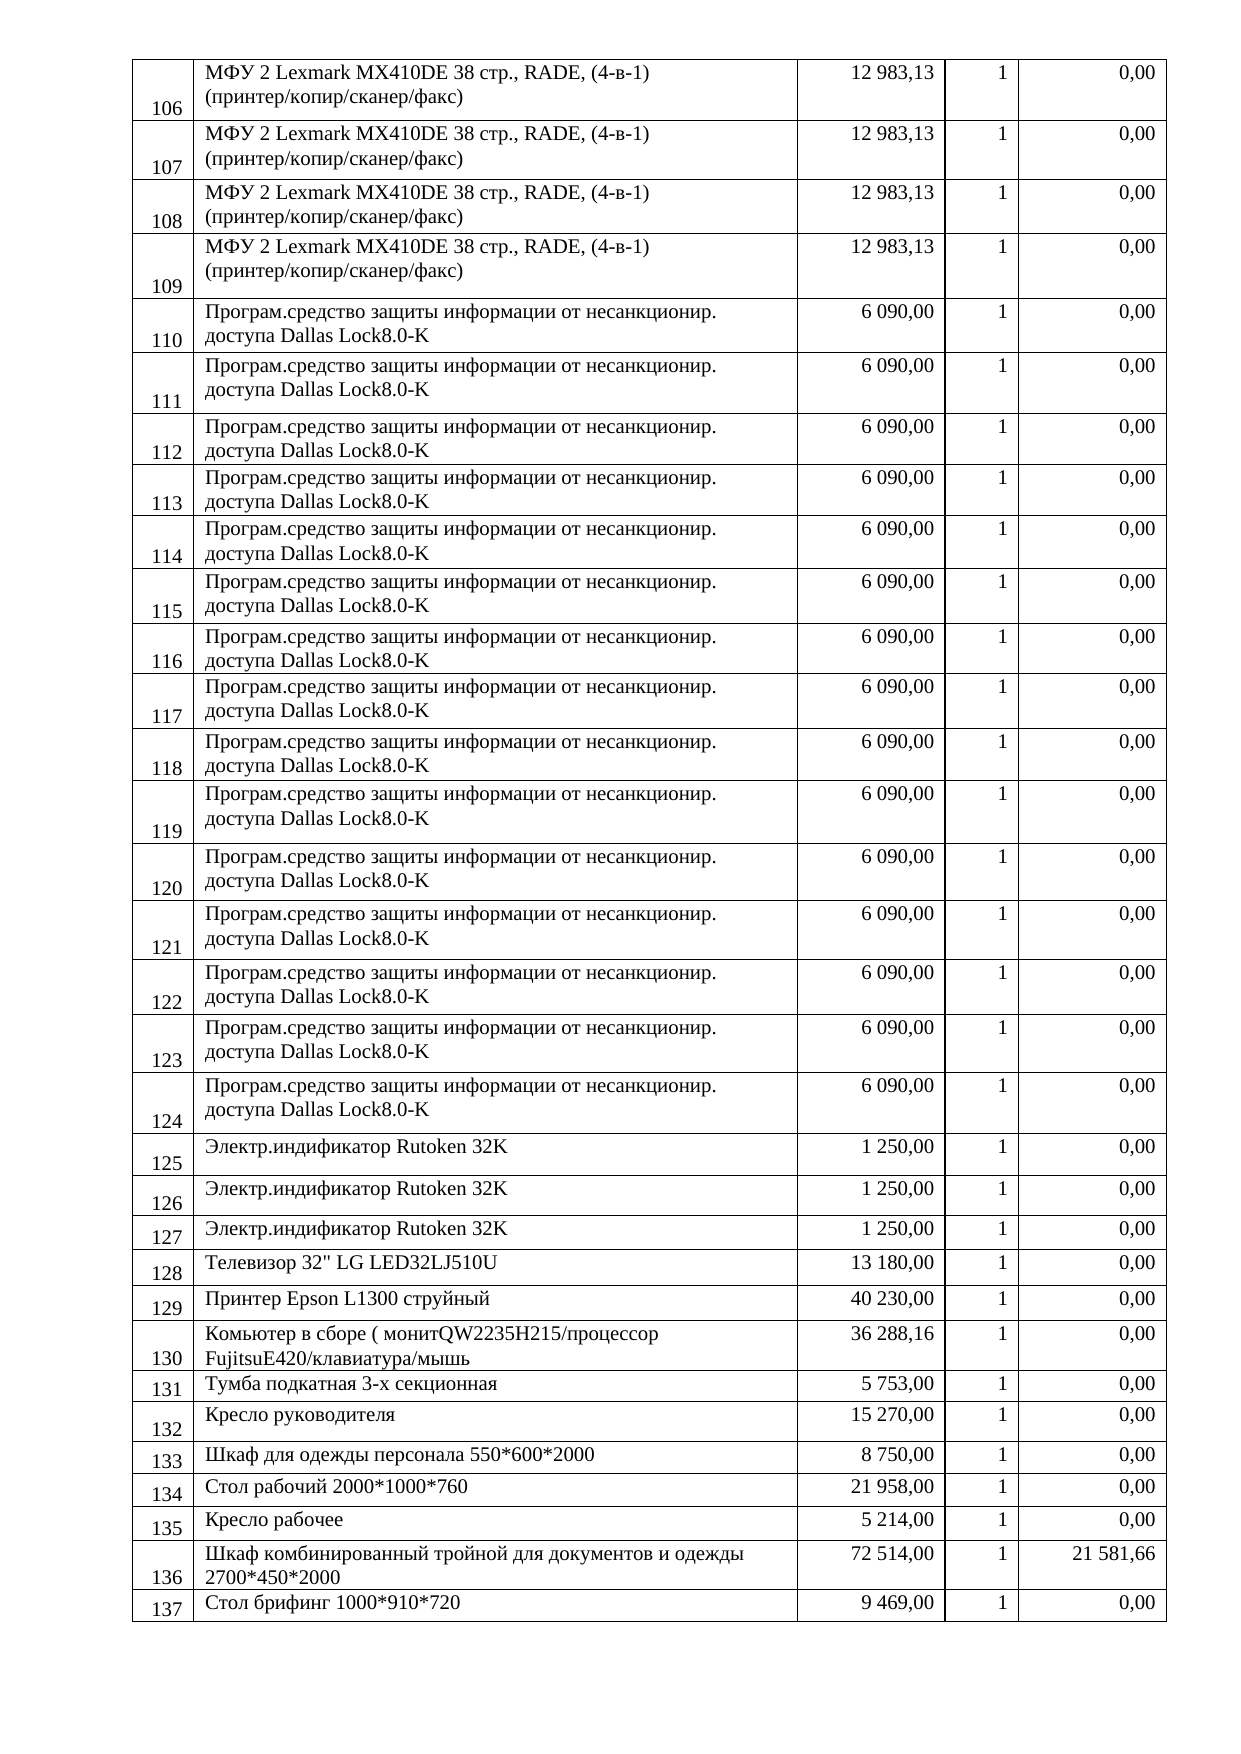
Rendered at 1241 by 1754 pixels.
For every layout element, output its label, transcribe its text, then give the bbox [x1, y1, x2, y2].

table_cell Комьютер в сборе ( монитQW2235H215/процессор FujitsuE420/клавиатура/мышь [194, 1321, 797, 1369]
table_cell 121 [133, 901, 193, 959]
table_cell 1 [946, 1590, 1018, 1621]
table_cell 0,00 [1019, 299, 1166, 352]
table_cell Электр.индификатор Rutoken 32K [194, 1176, 797, 1215]
table_cell 1 [946, 674, 1018, 728]
table_cell 124 [133, 1073, 193, 1133]
table_cell 110 [133, 299, 193, 352]
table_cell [194, 60, 797, 120]
table_cell 0,00 [1019, 1134, 1166, 1175]
table_cell Электр.индификатор Rutoken 32K [194, 1216, 797, 1249]
table_cell 1 [946, 1176, 1018, 1215]
table_cell 126 [133, 1176, 193, 1215]
table_cell 0,00 [1019, 781, 1166, 843]
table_cell 1 [946, 1507, 1018, 1539]
table_cell 9 469,00 [798, 1590, 944, 1621]
table_cell 0,00 [1019, 844, 1166, 900]
table_cell 15 270,00 [798, 1402, 944, 1441]
table_cell 1 [946, 234, 1018, 298]
table_cell 0,00 [1019, 1073, 1166, 1133]
table_cell 120 [133, 844, 193, 900]
table_cell 111 [133, 353, 193, 413]
table_cell 1 [946, 1442, 1018, 1473]
table_cell 1 [946, 624, 1018, 673]
table_cell Стол брифинг 1000*910*720 [194, 1590, 797, 1621]
table_cell 0,00 [1019, 1371, 1166, 1401]
table_cell 0,00 [1019, 1442, 1166, 1473]
table_cell 1 [946, 1134, 1018, 1175]
table_cell 0,00 [1019, 1474, 1166, 1506]
table_cell 122 [133, 960, 193, 1014]
table_cell 5 214,00 [798, 1507, 944, 1539]
table_cell 1 [946, 781, 1018, 843]
table_cell 6 090,00 [798, 516, 944, 568]
table_cell 0,00 [1019, 569, 1166, 623]
table_cell Програм.средство защиты информации от несанкционир. доступа Dallas Lock8.0-K [194, 569, 797, 623]
table_cell 6 090,00 [798, 569, 944, 623]
table_cell 5 753,00 [798, 1371, 944, 1401]
table_cell 1 [946, 121, 1018, 179]
table_cell 0,00 [1019, 960, 1166, 1014]
table_cell 0,00 [1019, 60, 1166, 120]
table_cell 12 983,13 [798, 121, 944, 179]
table_cell Програм.средство защиты информации от несанкционир. доступа Dallas Lock8.0-K [194, 844, 797, 900]
table_cell 21 581,66 [1019, 1541, 1166, 1589]
table_cell 0,00 [1019, 465, 1166, 515]
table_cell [194, 121, 797, 179]
table_cell 127 [133, 1216, 193, 1249]
table_cell 1 [946, 844, 1018, 900]
table_cell 6 090,00 [798, 674, 944, 728]
table_cell Програм.средство защиты информации от несанкционир. доступа Dallas Lock8.0-K [194, 624, 797, 673]
table_cell 6 090,00 [798, 299, 944, 352]
table_cell Электр.индификатор Rutoken 32K [194, 1134, 797, 1175]
table_cell 1 [946, 465, 1018, 515]
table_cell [194, 180, 797, 233]
table_cell 6 090,00 [798, 353, 944, 413]
table_cell 1 [946, 1402, 1018, 1441]
table_cell Принтер Epson L1300 струйный [194, 1286, 797, 1320]
table_cell Програм.средство защиты информации от несанкционир. доступа Dallas Lock8.0-K [194, 353, 797, 413]
table_cell 1 [946, 414, 1018, 464]
table_cell 0,00 [1019, 729, 1166, 780]
table_cell Програм.средство защиты информации от несанкционир. доступа Dallas Lock8.0-K [194, 1073, 797, 1133]
table_cell 113 [133, 465, 193, 515]
table_cell 1 [946, 60, 1018, 120]
table_cell 1 250,00 [798, 1176, 944, 1215]
table_cell МФУ 2 Leхmark MХ410DE 38 стр., RADE, (4-в-1) (принтер/копир/сканер/факс) [194, 234, 797, 298]
table_cell 6 090,00 [798, 901, 944, 959]
table_cell 21 958,00 [798, 1474, 944, 1506]
table_cell 117 [133, 674, 193, 728]
table_cell 1 [946, 901, 1018, 959]
table_cell Програм.средство защиты информации от несанкционир. доступа Dallas Lock8.0-K [194, 465, 797, 515]
table_cell 132 [133, 1402, 193, 1441]
table_cell Програм.средство защиты информации от несанкционир. доступа Dallas Lock8.0-K [194, 299, 797, 352]
table_cell 6 090,00 [798, 960, 944, 1014]
table_cell 1 [946, 1474, 1018, 1506]
table_cell 72 514,00 [798, 1541, 944, 1589]
table_cell 1 [946, 1321, 1018, 1369]
table_cell 6 090,00 [798, 624, 944, 673]
table_cell 0,00 [1019, 1216, 1166, 1249]
table_cell Стол рабочий 2000*1000*760 [194, 1474, 797, 1506]
table_cell 0,00 [1019, 180, 1166, 233]
table_cell 0,00 [1019, 901, 1166, 959]
table_cell 12 983,13 [798, 60, 944, 120]
table_cell Програм.средство защиты информации от несанкционир. доступа Dallas Lock8.0-K [194, 674, 797, 728]
table_cell 0,00 [1019, 1176, 1166, 1215]
table_cell 134 [133, 1474, 193, 1506]
table_cell Кресло рабочее [194, 1507, 797, 1539]
table_cell Тумба подкатная 3-х секционная [194, 1371, 797, 1401]
table_cell 0,00 [1019, 1250, 1166, 1285]
table_cell 1 250,00 [798, 1134, 944, 1175]
table_cell 0,00 [1019, 121, 1166, 179]
table_cell 1 [946, 1541, 1018, 1589]
table_cell 114 [133, 516, 193, 568]
table_cell 125 [133, 1134, 193, 1175]
table_cell 40 230,00 [798, 1286, 944, 1320]
table_cell 6 090,00 [798, 414, 944, 464]
table_cell 1 [946, 299, 1018, 352]
table_cell 1 [946, 1286, 1018, 1320]
table_cell 1 [946, 569, 1018, 623]
table_cell 109 [133, 234, 193, 298]
table_cell 135 [133, 1507, 193, 1539]
table_cell 1 250,00 [798, 1216, 944, 1249]
table_cell 128 [133, 1250, 193, 1285]
table_cell 0,00 [1019, 353, 1166, 413]
table_cell 6 090,00 [798, 1073, 944, 1133]
table_cell 107 [133, 121, 193, 179]
table_cell 0,00 [1019, 1321, 1166, 1369]
table_cell Програм.средство защиты информации от несанкционир. доступа Dallas Lock8.0-K [194, 901, 797, 959]
table_cell 1 [946, 180, 1018, 233]
table_cell Програм.средство защиты информации от несанкционир. доступа Dallas Lock8.0-K [194, 1015, 797, 1072]
table_cell Програм.средство защиты информации от несанкционир. доступа Dallas Lock8.0-K [194, 781, 797, 843]
table_cell 0,00 [1019, 624, 1166, 673]
table_cell 0,00 [1019, 414, 1166, 464]
table_cell 6 090,00 [798, 781, 944, 843]
table_cell 8 750,00 [798, 1442, 944, 1473]
table_cell Програм.средство защиты информации от несанкционир. доступа Dallas Lock8.0-K [194, 516, 797, 568]
table_cell 1 [946, 729, 1018, 780]
table_cell 119 [133, 781, 193, 843]
table_cell Шкаф комбинированный тройной для документов и одежды 2700*450*2000 [194, 1541, 797, 1589]
table_cell 133 [133, 1442, 193, 1473]
table_cell 115 [133, 569, 193, 623]
table_cell 123 [133, 1015, 193, 1072]
table_cell 6 090,00 [798, 465, 944, 515]
table_cell 0,00 [1019, 674, 1166, 728]
table_cell 6 090,00 [798, 1015, 944, 1072]
table_cell Кресло руководителя [194, 1402, 797, 1441]
table_cell 0,00 [1019, 234, 1166, 298]
table_cell 118 [133, 729, 193, 780]
table_cell 112 [133, 414, 193, 464]
table_cell 1 [946, 353, 1018, 413]
table_cell 6 090,00 [798, 844, 944, 900]
table_cell 1 [946, 516, 1018, 568]
table_cell Шкаф для одежды персонала 550*600*2000 [194, 1442, 797, 1473]
table_cell 13 180,00 [798, 1250, 944, 1285]
table_cell Програм.средство защиты информации от несанкционир. доступа Dallas Lock8.0-K [194, 729, 797, 780]
table_cell 1 [946, 1073, 1018, 1133]
table_cell 106 [133, 60, 193, 120]
table_cell 1 [946, 1015, 1018, 1072]
table_cell 0,00 [1019, 1286, 1166, 1320]
table_cell 1 [946, 1250, 1018, 1285]
table_cell 12 983,13 [798, 180, 944, 233]
table_cell Програм.средство защиты информации от несанкционир. доступа Dallas Lock8.0-K [194, 960, 797, 1014]
table_cell 1 [946, 1371, 1018, 1401]
table_cell 116 [133, 624, 193, 673]
table_cell 6 090,00 [798, 729, 944, 780]
table_cell 130 [133, 1321, 193, 1369]
table_cell 129 [133, 1286, 193, 1320]
table_cell 0,00 [1019, 516, 1166, 568]
table_cell 36 288,16 [798, 1321, 944, 1369]
table_cell 1 [946, 1216, 1018, 1249]
table_cell 1 [946, 960, 1018, 1014]
table_cell 0,00 [1019, 1402, 1166, 1441]
table_cell 0,00 [1019, 1015, 1166, 1072]
table_cell 137 [133, 1590, 193, 1621]
table_cell 12 983,13 [798, 234, 944, 298]
table_cell Телевизор 32" LG LED32LJ510U [194, 1250, 797, 1285]
table_cell 131 [133, 1371, 193, 1401]
table_cell 136 [133, 1541, 193, 1589]
table_cell 0,00 [1019, 1507, 1166, 1539]
table_cell Програм.средство защиты информации от несанкционир. доступа Dallas Lock8.0-K [194, 414, 797, 464]
table_cell 108 [133, 180, 193, 233]
table_cell 0,00 [1019, 1590, 1166, 1621]
